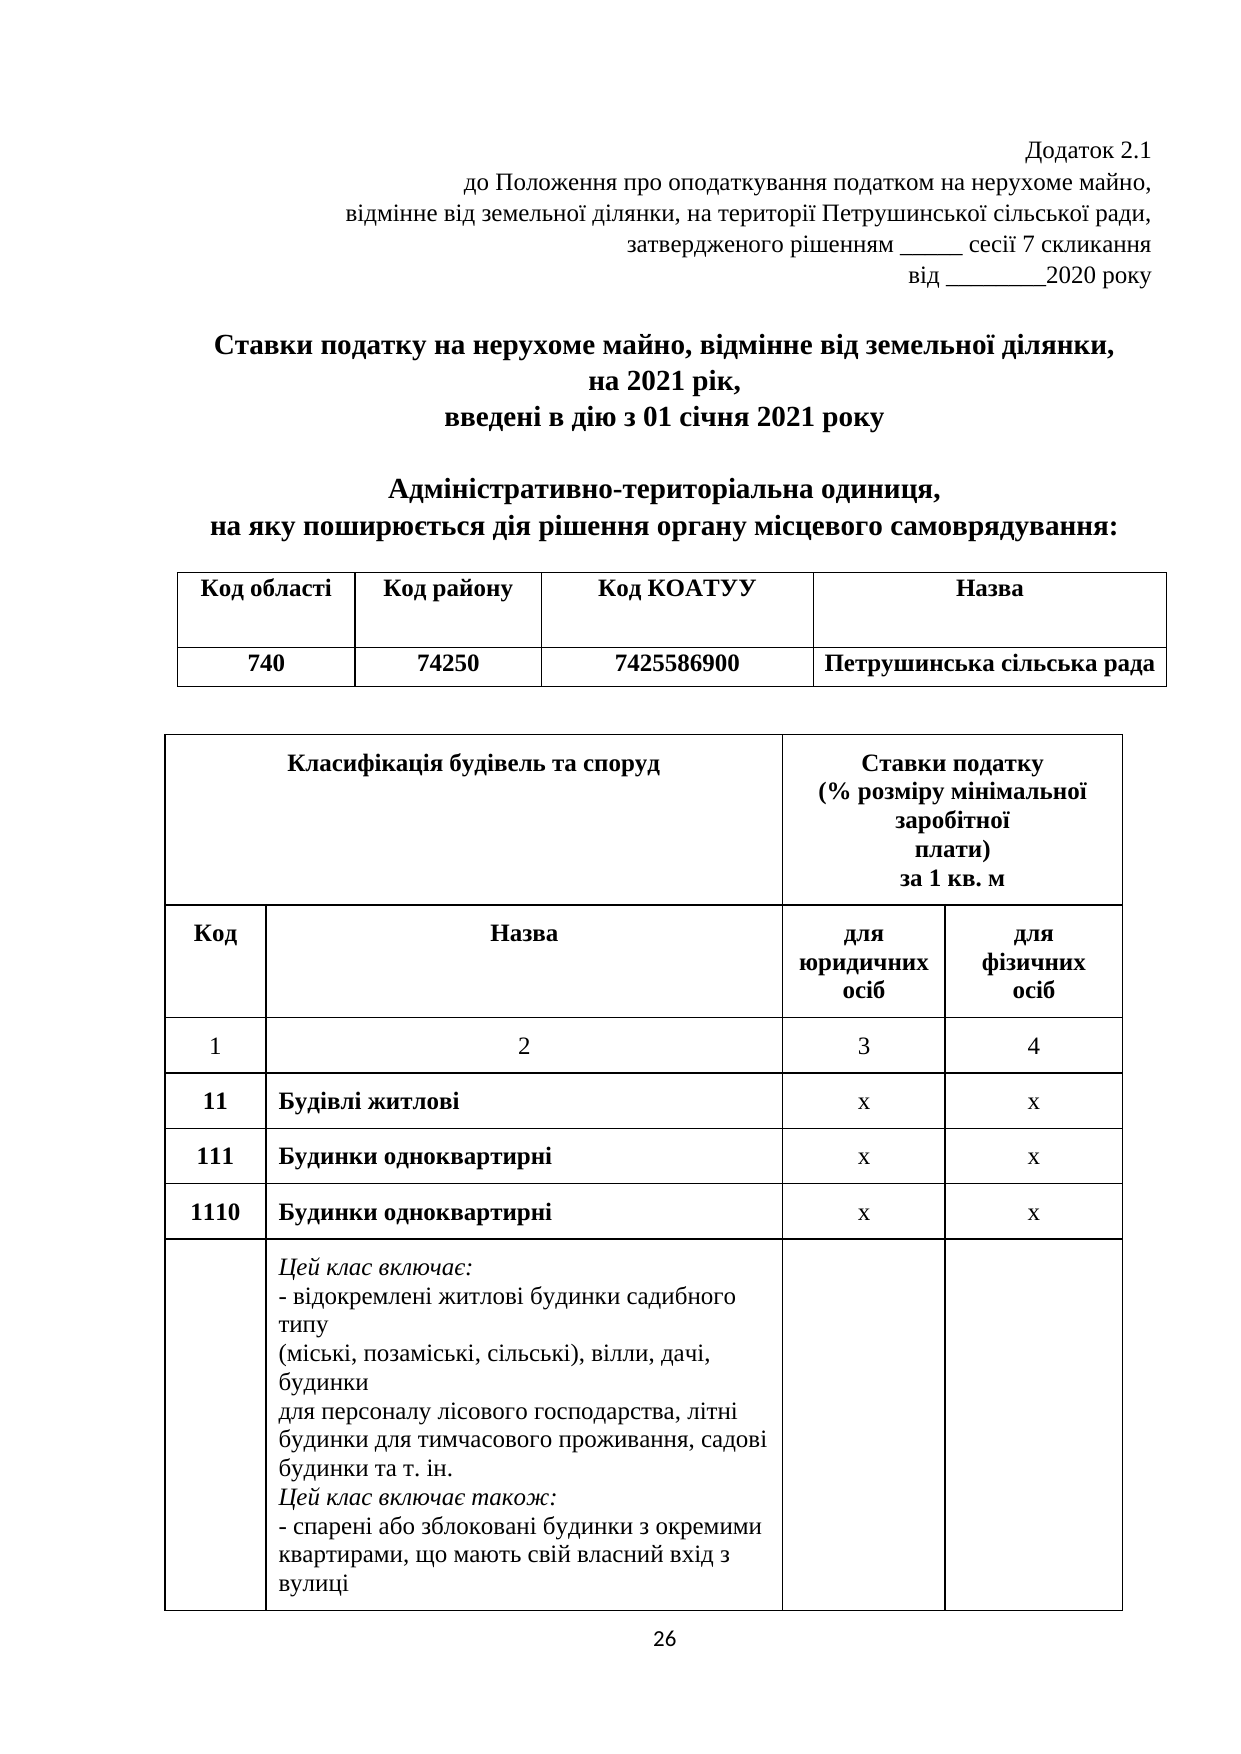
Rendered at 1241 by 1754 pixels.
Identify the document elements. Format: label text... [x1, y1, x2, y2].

text Ставки податку на нерухоме майно, відмінне від земельної ділянки, [177, 327, 1152, 360]
table_cell [946, 1240, 1122, 1609]
table_cell х [783, 1184, 944, 1238]
table_cell Будинки одноквартирні [267, 1129, 782, 1183]
text на 2021 рік, [177, 363, 1152, 397]
table_cell 74250 [356, 648, 541, 686]
table_header Класифікація будівель та споруд [166, 735, 782, 904]
table_cell х [783, 1129, 944, 1183]
table_header Код області [178, 573, 354, 647]
table_cell Петрушинська сільська рада [814, 648, 1166, 686]
table_cell 740 [178, 648, 354, 686]
table_cell 111 [166, 1129, 265, 1183]
table_cell 11 [166, 1074, 265, 1127]
table_cell [166, 1240, 265, 1609]
table_cell 4 [946, 1018, 1122, 1072]
table_cell Будівлі житлові [267, 1074, 782, 1127]
text до Положення про оподаткування податком на нерухоме майно, відмінне від земельної ділянки, на території Петрушинської сільської ради, затвердженого рішенням _____ сесії 7 скликання [177, 167, 1152, 257]
table_cell для фізичних осіб [946, 906, 1122, 1017]
text введені в дію з 01 січня 2021 року [177, 399, 1152, 433]
table_cell х [946, 1184, 1122, 1238]
text від ________2020 року [177, 260, 1152, 288]
table_cell 3 [783, 1018, 944, 1072]
text Адміністративно-територіальна одиниця, на яку поширюється дія рішення органу місцевого самоврядування: [177, 471, 1152, 541]
table_cell 1110 [166, 1184, 265, 1238]
table_cell Будинки одноквартирні [267, 1184, 782, 1238]
table_cell для юридичних осіб [783, 906, 944, 1017]
table_cell 7425586900 [542, 648, 813, 686]
table_cell [783, 1240, 944, 1609]
table_cell х [946, 1129, 1122, 1183]
text Додаток 2.1 [177, 136, 1152, 164]
table_cell Назва [267, 906, 782, 1017]
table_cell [267, 1240, 782, 1609]
table_header Код району [356, 573, 541, 647]
table_header Код КОАТУУ [542, 573, 813, 647]
table_cell Код [166, 906, 265, 1017]
table_cell х [783, 1074, 944, 1127]
table_cell 2 [267, 1018, 782, 1072]
table_cell 1 [166, 1018, 265, 1072]
table_header Ставки податку (% розміру мінімальної заробітної плати) за 1 кв. м [783, 735, 1122, 904]
table_cell х [946, 1074, 1122, 1127]
table_header Назва [814, 573, 1166, 647]
